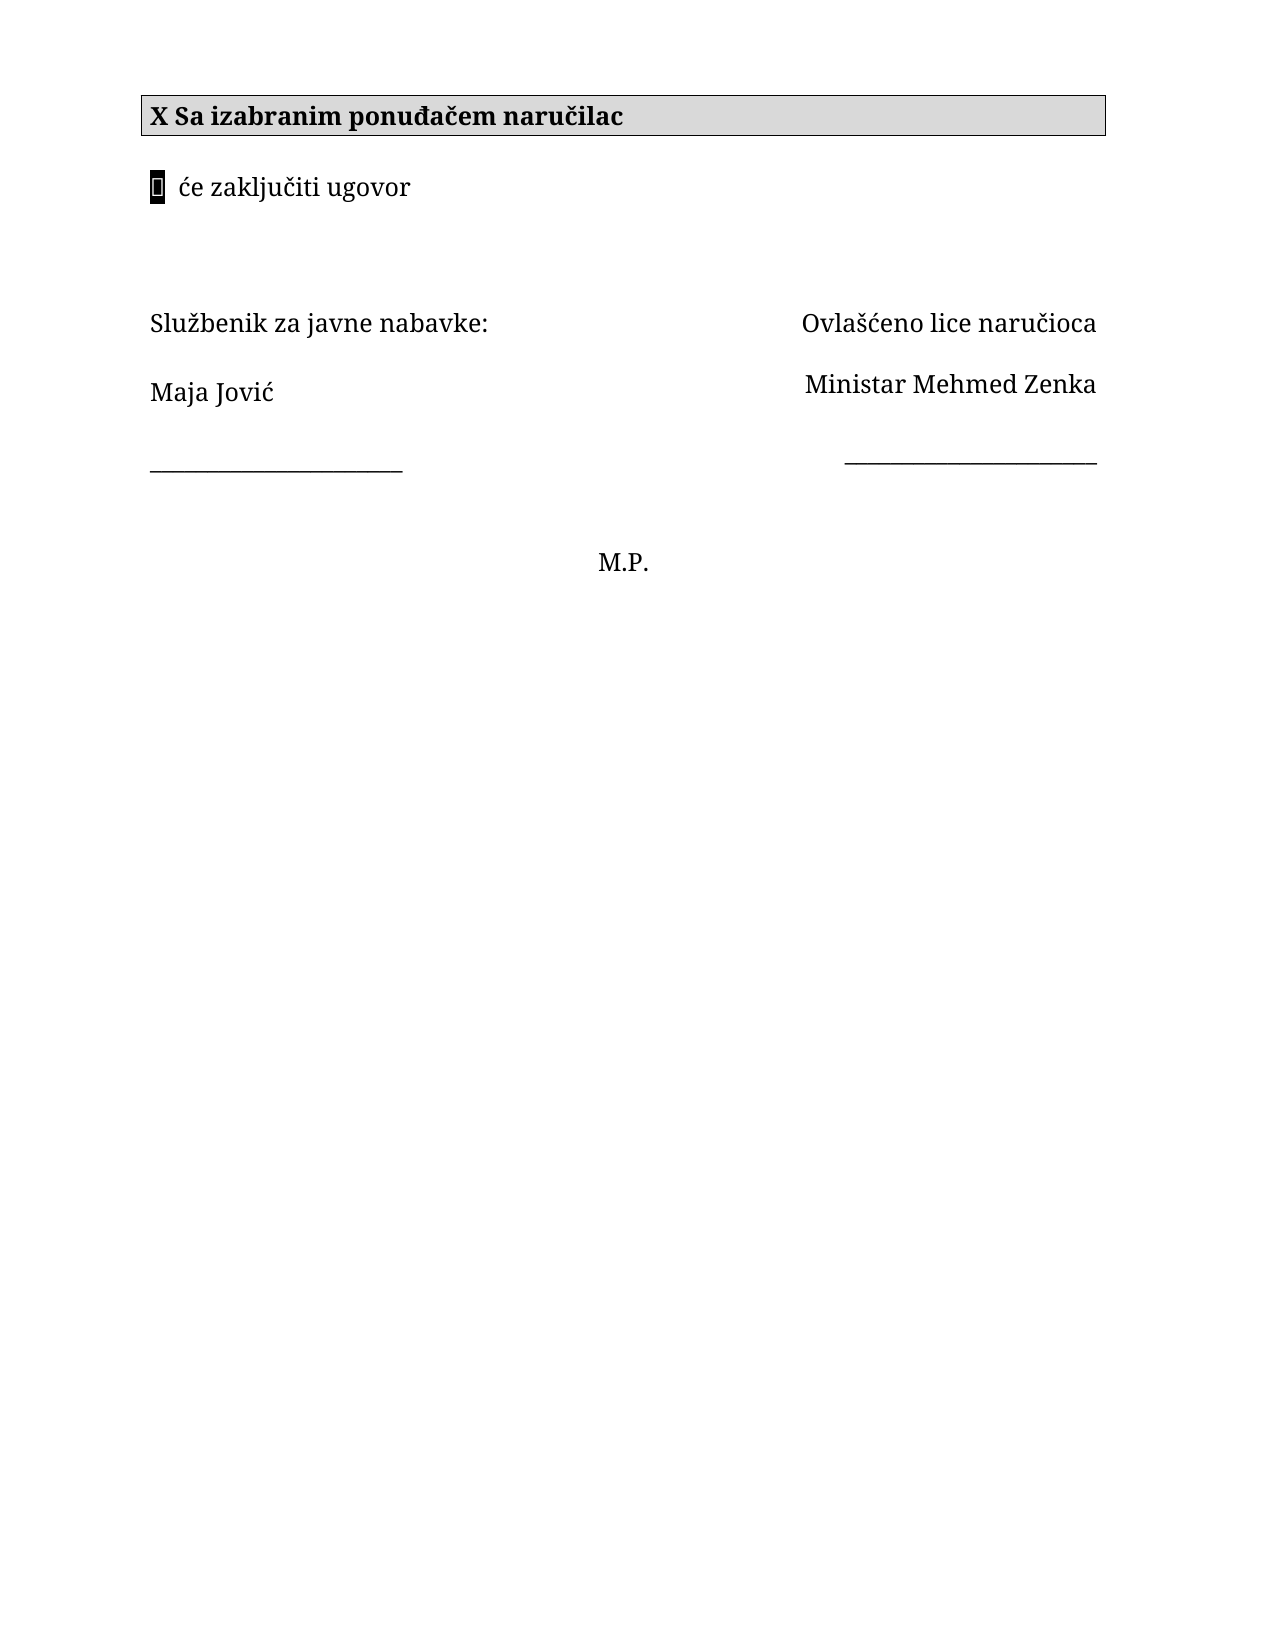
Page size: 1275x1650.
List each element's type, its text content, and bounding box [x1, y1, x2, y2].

text Ovlašćeno lice naručioca [661, 306, 1097, 340]
text ______________________ [150, 442, 586, 476]
text ______________________ [661, 434, 1097, 469]
text X Sa izabranim ponuđačem naručilac [142, 96, 1105, 135]
text M.P. [150, 544, 1097, 578]
text Ministar Mehmed Zenka [661, 366, 1097, 401]
text Službenik za javne nabavke: [150, 306, 586, 340]
text  će zaključiti ugovor [165, 170, 1097, 204]
text Maja Jović [150, 374, 586, 408]
